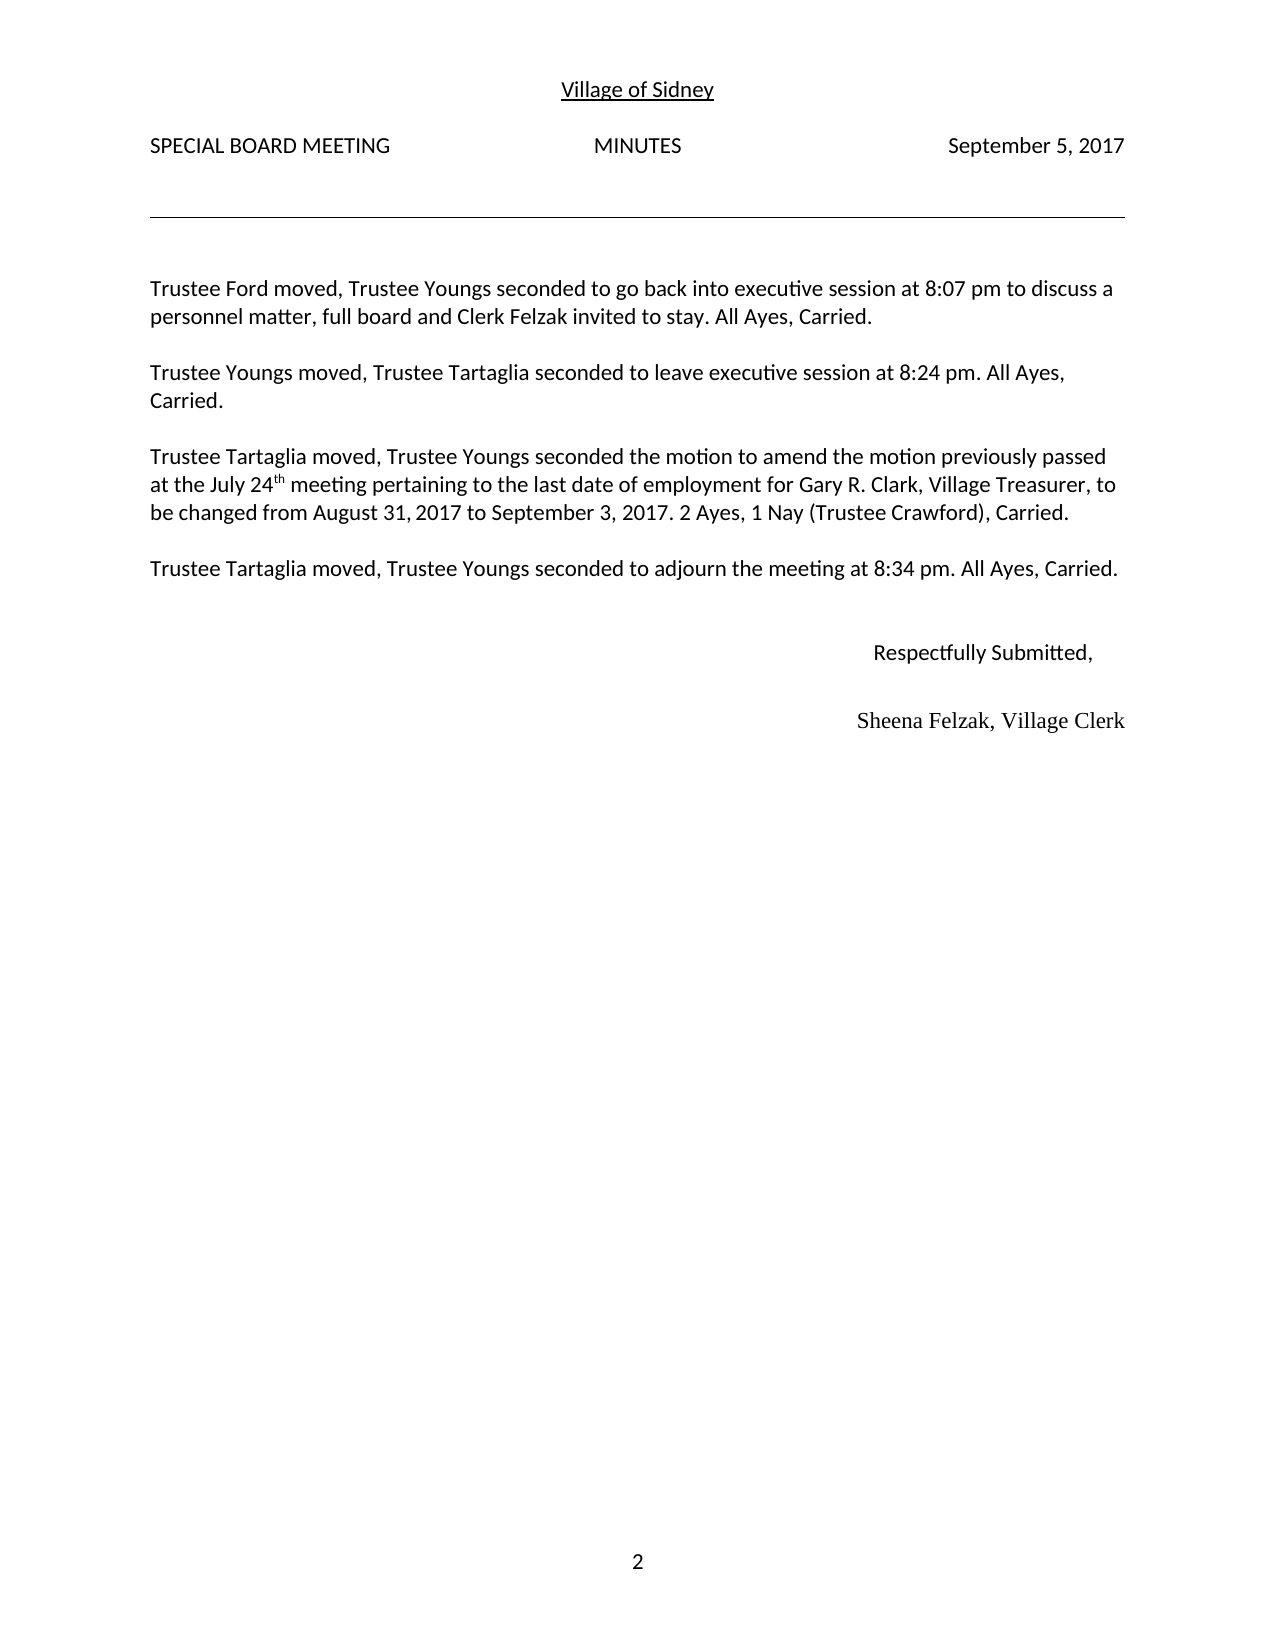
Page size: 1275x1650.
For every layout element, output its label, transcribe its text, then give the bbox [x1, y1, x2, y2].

text Trustee Youngs moved, Trustee Tartaglia seconded to leave executive session at 8:24 pm. All Ayes, Carried. [150, 358, 1125, 414]
text Sheena Felzak, Village Clerk [150, 707, 1125, 733]
text Trustee Ford moved, Trustee Youngs seconded to go back into executive session at 8:07 pm to discuss a personnel matter, full board and Clerk Felzak invited to stay. All Ayes, Carried. [150, 274, 1125, 330]
text Trustee Tartaglia moved, Trustee Youngs seconded to adjourn the meeting at 8:34 pm. All Ayes, Carried. [150, 554, 1125, 582]
text Trustee Tartaglia moved, Trustee Youngs seconded the motion to amend the motion previously passed at the July 24th meeting pertaining to the last date of employment for Gary R. Clark, Village Treasurer, to be changed from August 31, 2017 to September 3, 2017. 2 Ayes, 1 Nay (Trustee Crawford), Carried. [150, 442, 1125, 526]
text Respectfully Submitted, [150, 638, 1125, 667]
